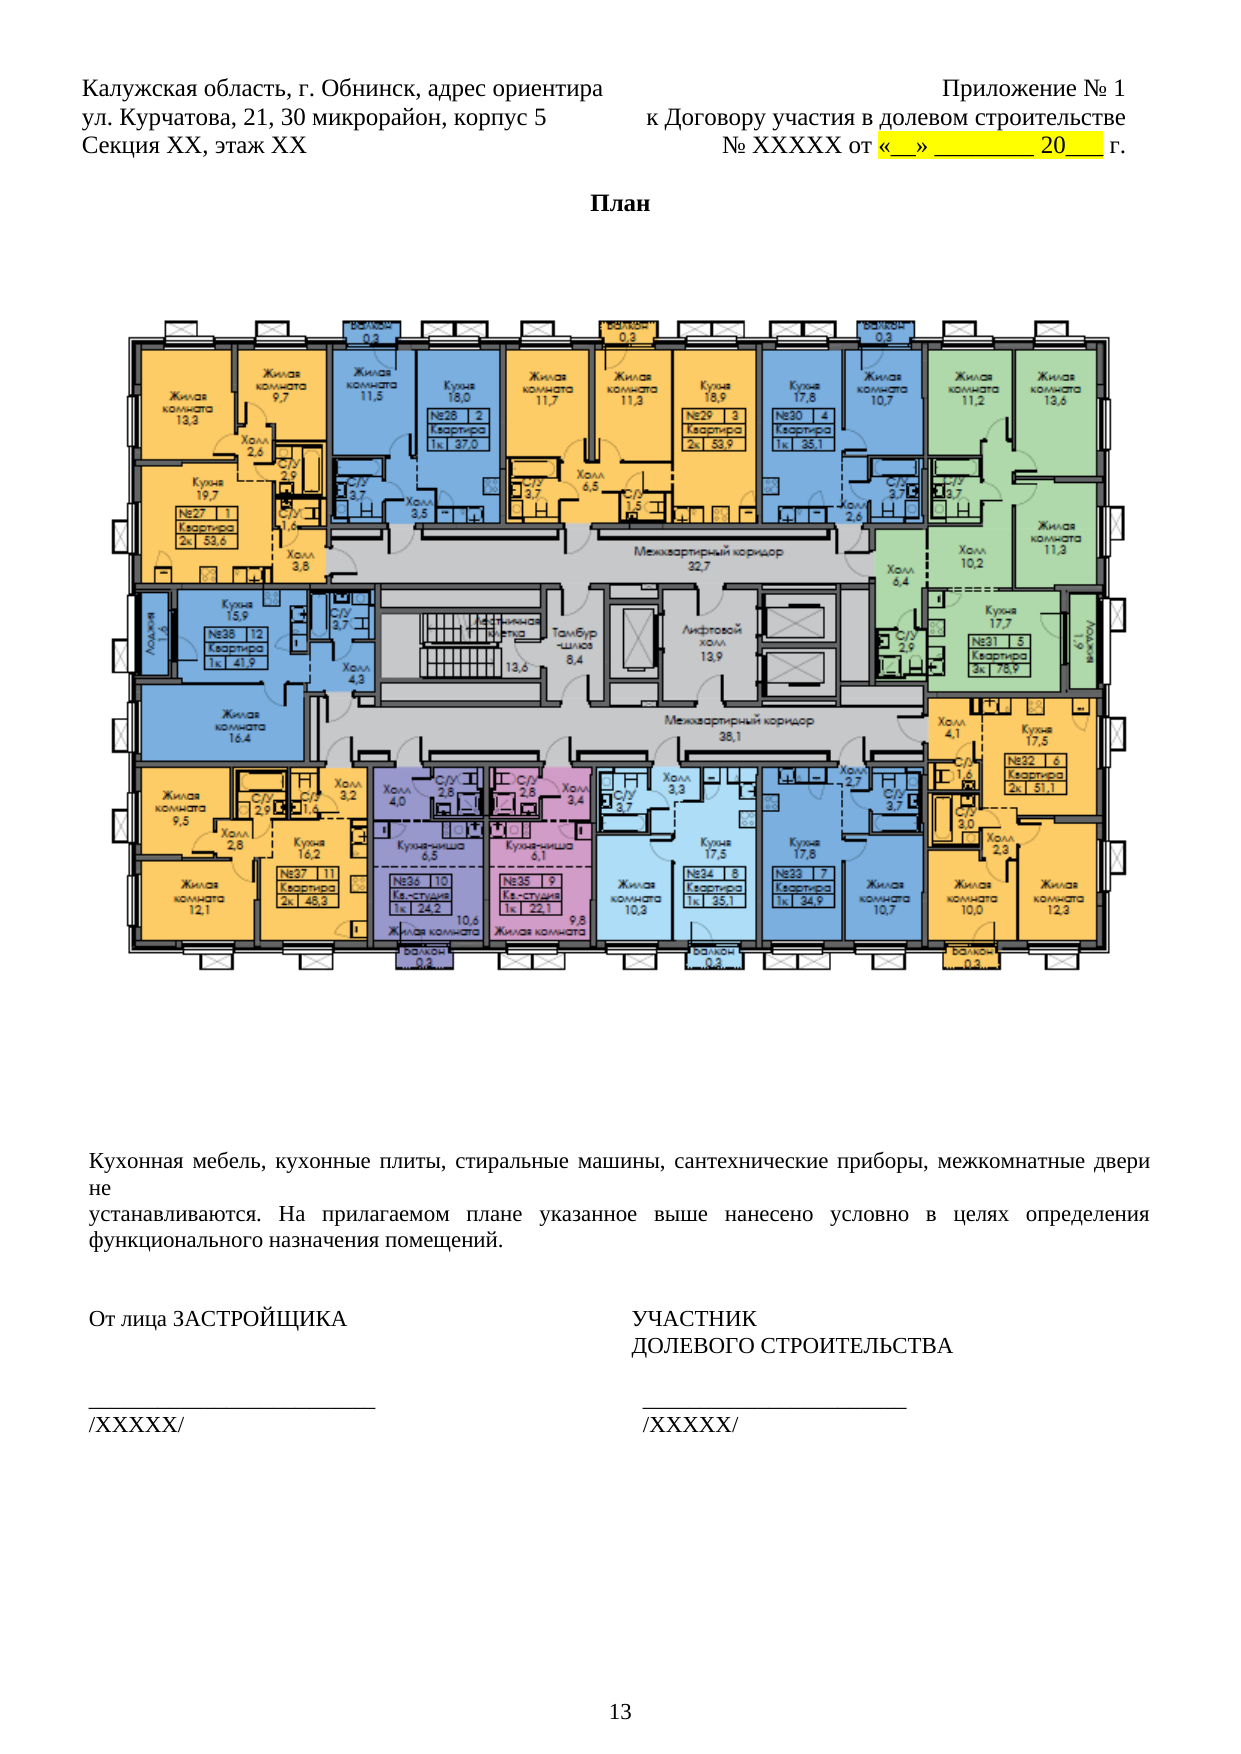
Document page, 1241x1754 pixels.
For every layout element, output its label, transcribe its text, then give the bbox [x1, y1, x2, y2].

table_header Приложение № 1 к Договору участия в долевом строительстве № ХХХХХ от «__» ________ 20___ г. [620, 73, 1137, 159]
picture [88, 274, 1152, 1023]
text Кухонная мебель, кухонные плиты, стиральные машины, сантехнические приборы, межкомнатные двери не [89, 1147, 1152, 1200]
table_header От лица ЗАСТРОЙЩИКА _________________________ /ХХХХХ/ [89, 1306, 620, 1464]
table_header УЧАСТНИК ДОЛЕВОГО СТРОИТЕЛЬСТВА [620, 1306, 1122, 1464]
table_header Калужская область, г. Обнинск, адрес ориентира ул. Курчатова, 21, 30 микрорайон, корпус 5 Секция ХХ, этаж ХХ [70, 73, 620, 159]
text устанавливаются. На прилагаемом плане указанное выше нанесено условно в целях определения функционального назначения помещений. [89, 1200, 1152, 1253]
text План [89, 188, 1152, 217]
